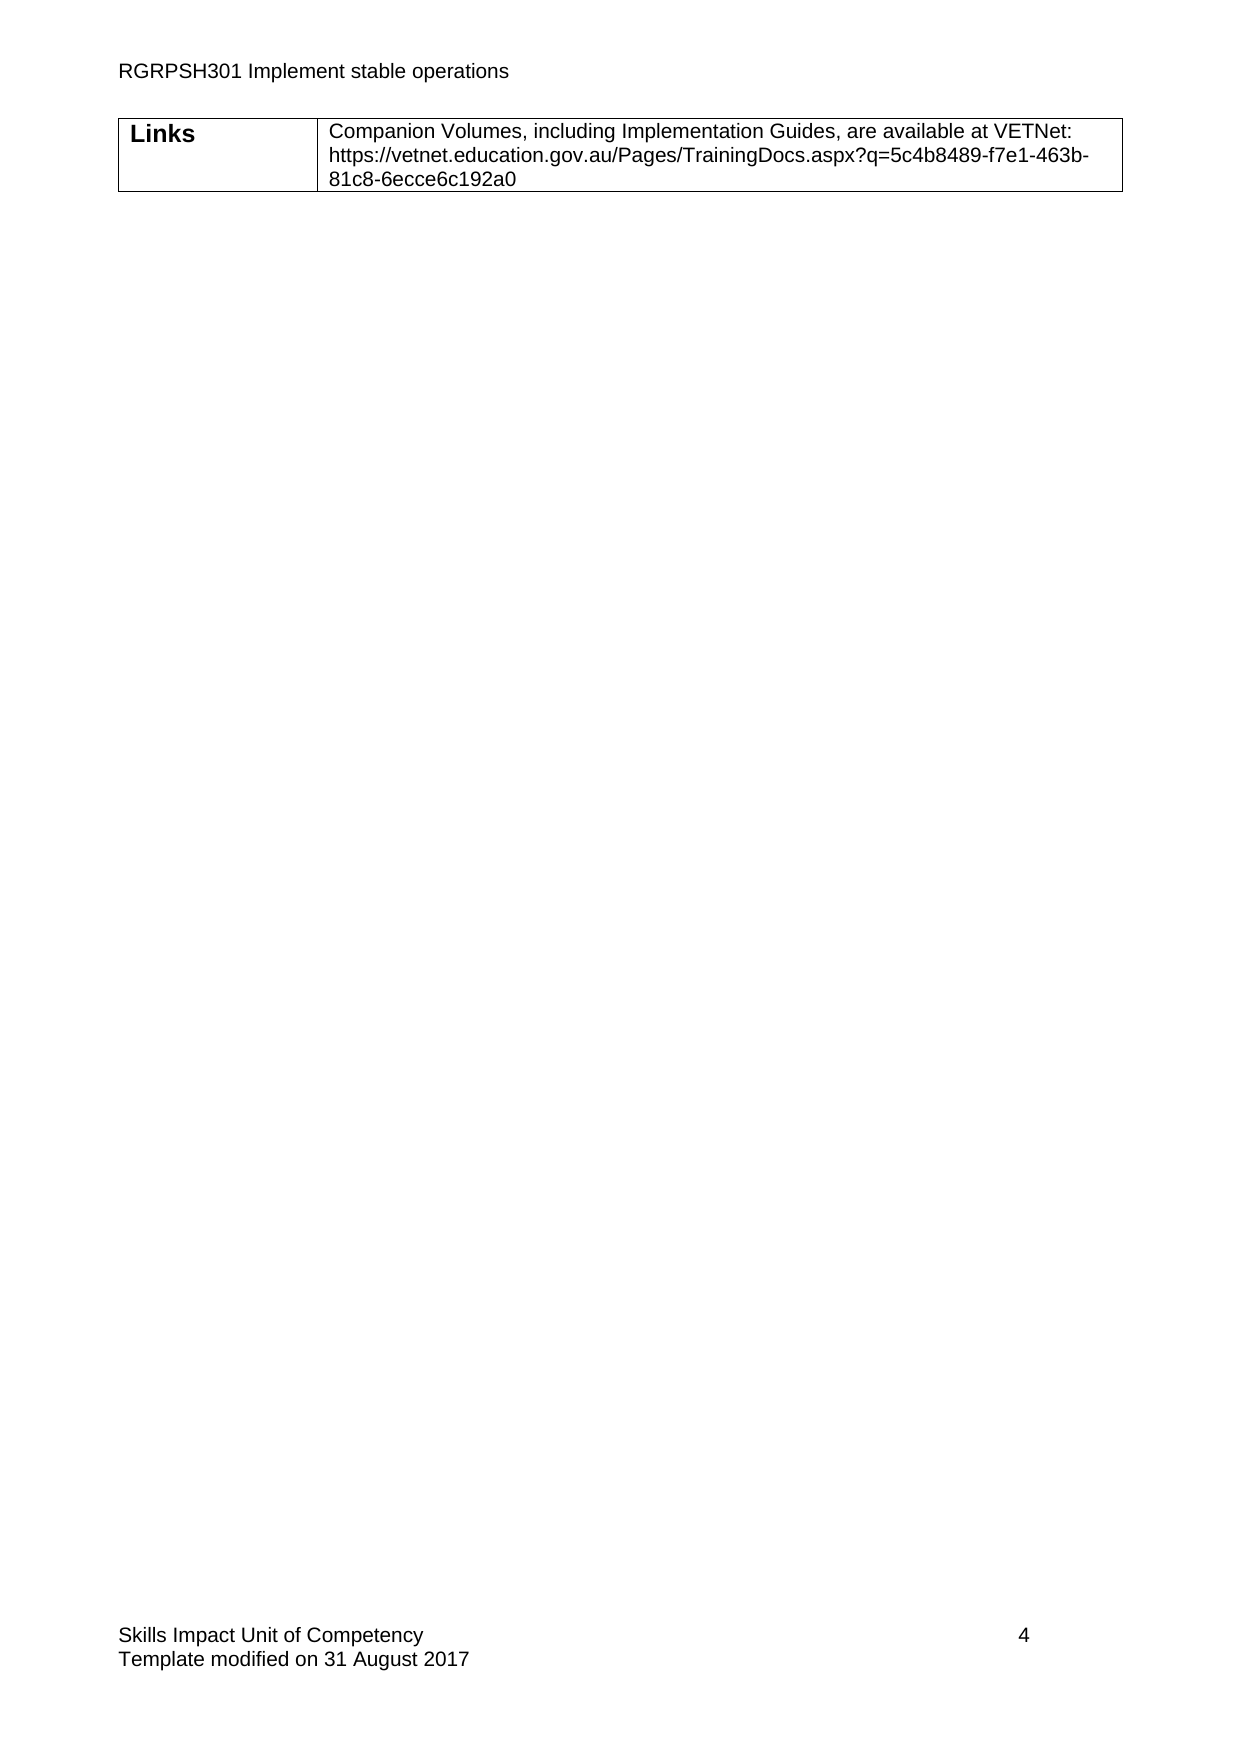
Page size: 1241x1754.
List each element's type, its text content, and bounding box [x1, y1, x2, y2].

table_header Companion Volumes, including Implementation Guides, are available at VETNet: https://vetnet.education.gov.au/Pages/TrainingDocs.aspx?q=5c4b8489-f7e1-463b-81c8-6ecce6c192a0 [318, 119, 1122, 191]
table_header Links [119, 119, 317, 191]
